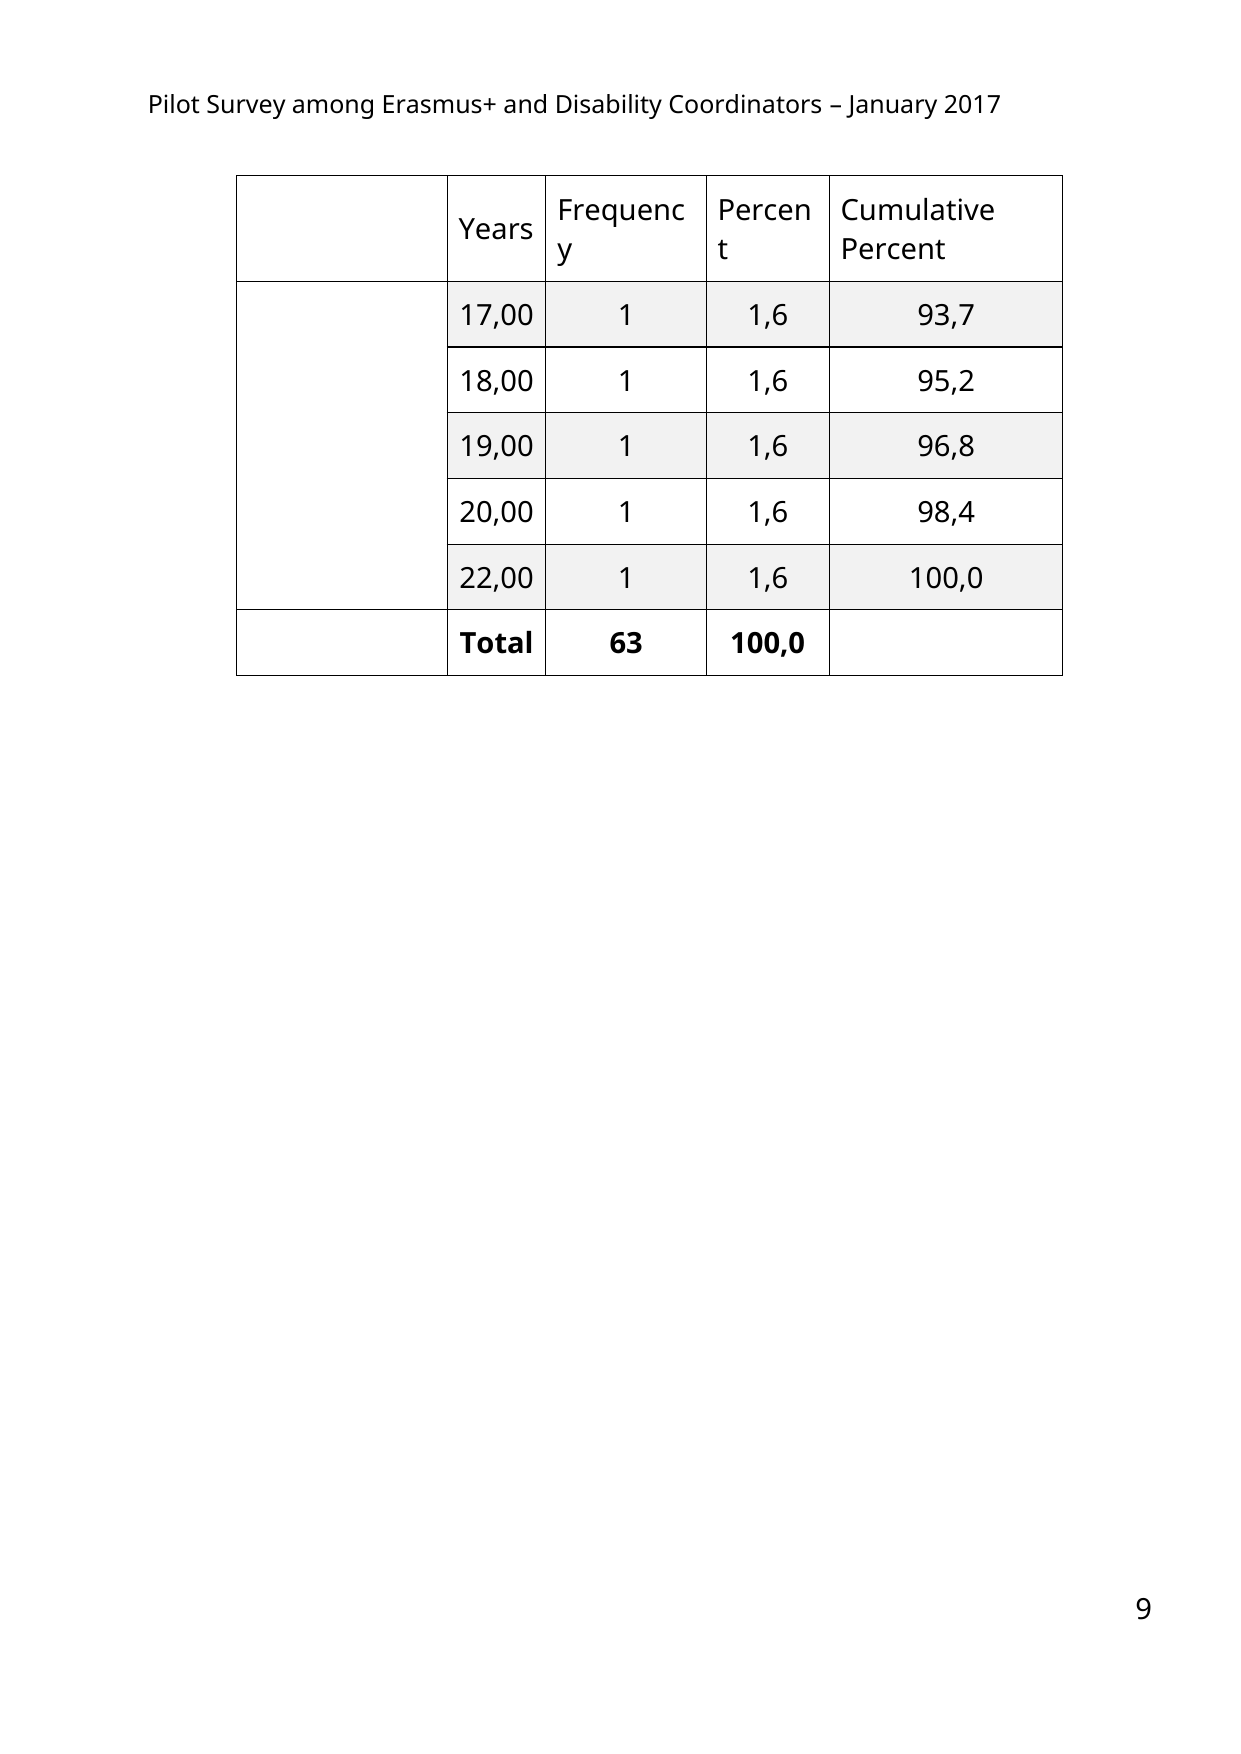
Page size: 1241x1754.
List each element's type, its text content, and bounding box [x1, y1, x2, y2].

table_cell 1 [546, 545, 706, 609]
table_cell 22,00 [448, 545, 545, 609]
table_cell 1,6 [707, 479, 829, 543]
table_header [237, 176, 447, 281]
table_cell 19,00 [448, 413, 545, 478]
table_cell 100,0 [830, 545, 1062, 609]
table_header Frequency [546, 176, 706, 281]
table_cell 18,00 [448, 348, 545, 412]
table_cell 1,6 [707, 348, 829, 412]
table_cell [237, 610, 447, 675]
table_cell 1 [546, 348, 706, 412]
table_cell 17,00 [448, 282, 545, 346]
table_cell 95,2 [830, 348, 1062, 412]
table_cell 1 [546, 282, 706, 346]
table_cell 1 [546, 413, 706, 478]
table_header Cumulative Percent [830, 176, 1062, 281]
table_cell 63 [546, 610, 706, 675]
table_cell Total [448, 610, 545, 675]
table_header Percent [707, 176, 829, 281]
table_cell [830, 610, 1062, 675]
table_cell 1,6 [707, 545, 829, 609]
table_cell 20,00 [448, 479, 545, 543]
table_cell 1,6 [707, 282, 829, 346]
table_cell 1,6 [707, 413, 829, 478]
table_cell 1 [546, 479, 706, 543]
table_cell 100,0 [707, 610, 829, 675]
table_cell 98,4 [830, 479, 1062, 543]
table_header Years [448, 176, 545, 281]
table_cell 96,8 [830, 413, 1062, 478]
table_cell 93,7 [830, 282, 1062, 346]
